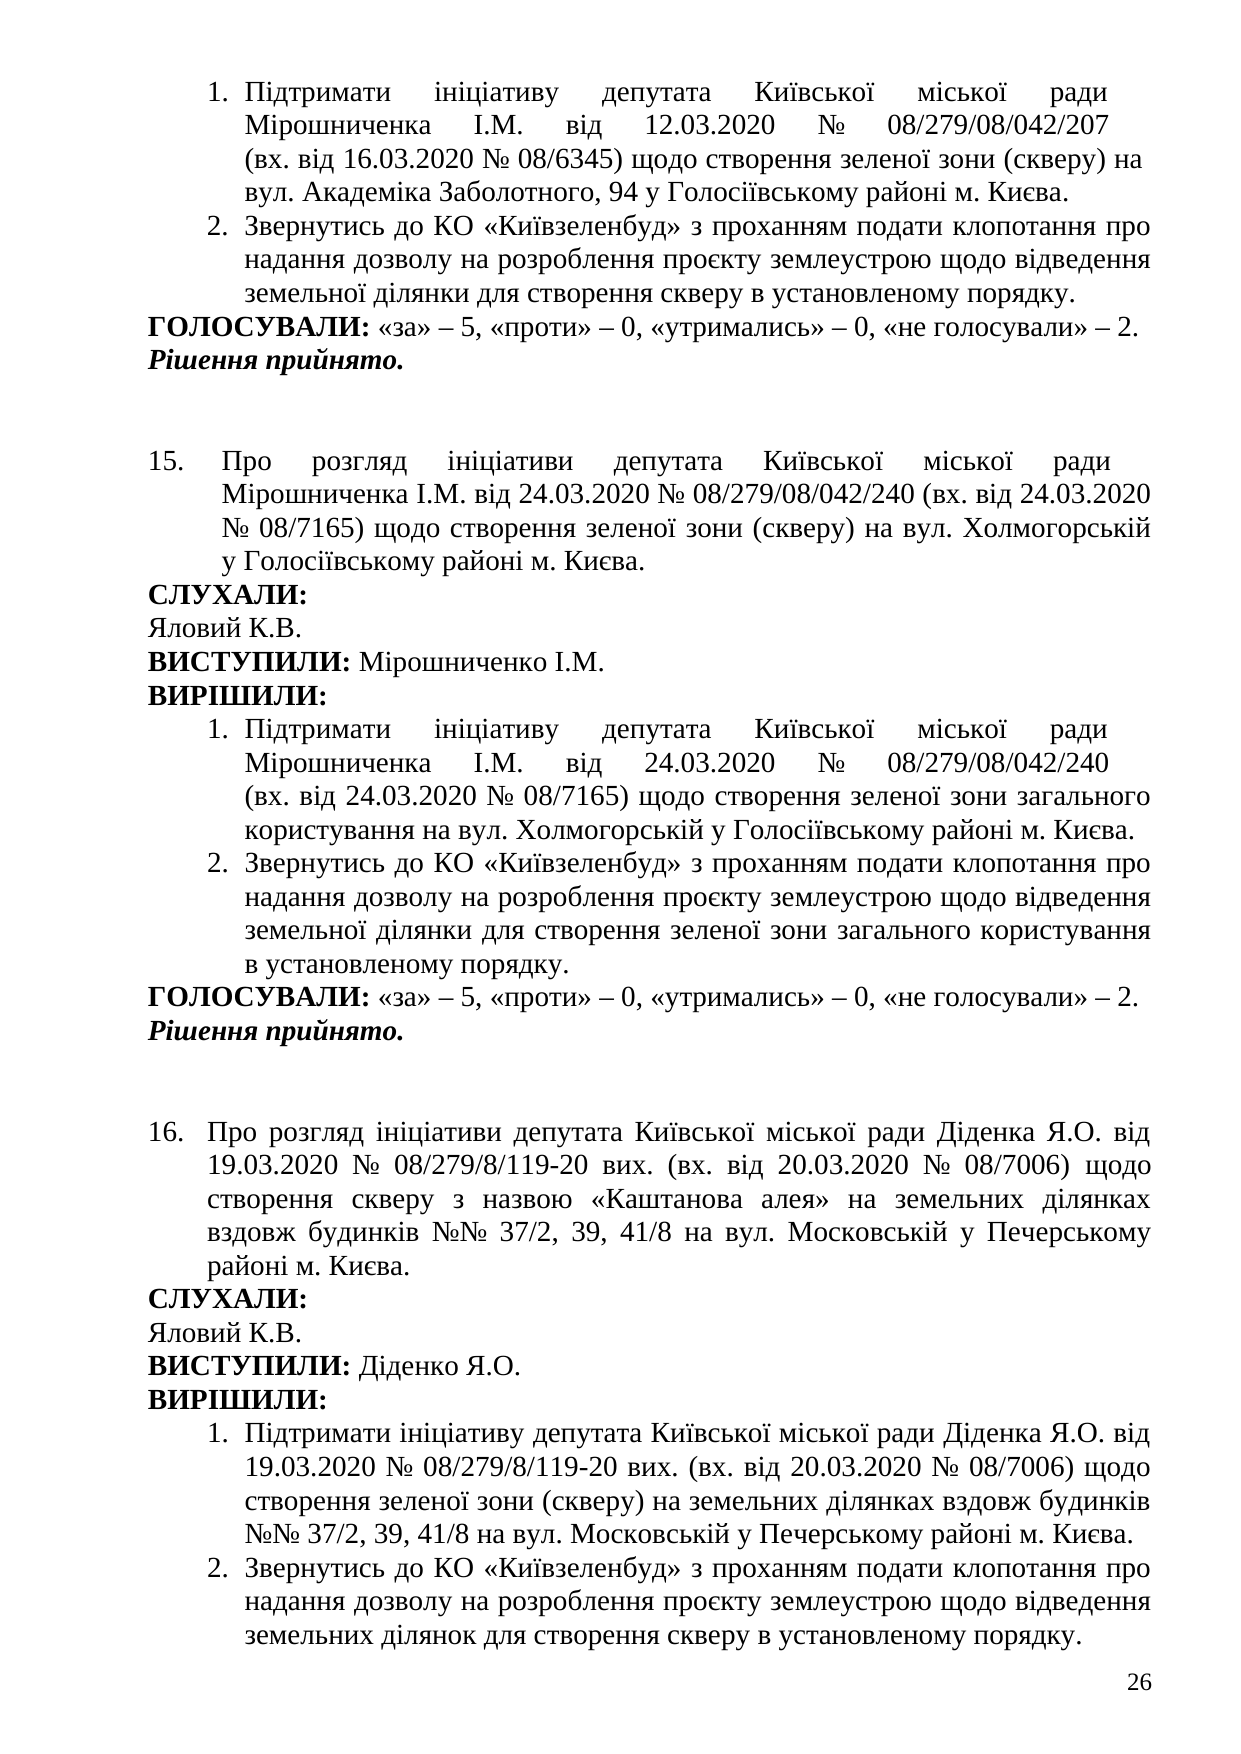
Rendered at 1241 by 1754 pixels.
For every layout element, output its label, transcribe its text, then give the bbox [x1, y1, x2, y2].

text СЛУХАЛИ: [148, 577, 1152, 611]
text Яловий К.В. [148, 611, 1152, 644]
list Підтримати ініціативу депутата Київської міської ради Мірошниченка І.М. від 12.03.2020 № 08/279/08/042/207 (вх. від 16.03.2020 № 08/6345) щодо створення зеленої зони (скверу) на вул. Академіка Заболотного, 94 у Голосіївському районі м. Києва. [207, 74, 1152, 208]
text Рішення прийнято. [148, 1013, 1152, 1047]
text Рішення прийнято. [148, 342, 1152, 376]
text 16. Про розгляд ініціативи депутата Київської міської ради Діденка Я.О. від 19.03.2020 № 08/279/8/119-20 вих. (вх. від 20.03.2020 № 08/7006) щодо створення скверу з назвою «Каштанова алея» на земельних ділянках вздовж будинків №№ 37/2, 39, 41/8 на вул. Московській у Печерському районі м. Києва. [148, 1114, 1152, 1281]
list Звернутись до КО «Київзеленбуд» з проханням подати клопотання про надання дозволу на розроблення проєкту землеустрою щодо відведення земельної ділянки для створення скверу в установленому порядку. [207, 208, 1152, 309]
text ГОЛОСУВАЛИ: «за» – 5, «проти» – 0, «утримались» – 0, «не голосували» – 2. [148, 979, 1152, 1013]
text ГОЛОСУВАЛИ: «за» – 5, «проти» – 0, «утримались» – 0, «не голосували» – 2. [148, 309, 1152, 342]
list Підтримати ініціативу депутата Київської міської ради Мірошниченка І.М. від 24.03.2020 № 08/279/08/042/240 (вх. від 24.03.2020 № 08/7165) щодо створення зеленої зони загального користування на вул. Холмогорській у Голосіївському районі м. Києва. [207, 711, 1152, 845]
list Підтримати ініціативу депутата Київської міської ради Діденка Я.О. від 19.03.2020 № 08/279/8/119-20 вих. (вх. від 20.03.2020 № 08/7006) щодо створення зеленої зони (скверу) на земельних ділянках вздовж будинків №№ 37/2, 39, 41/8 на вул. Московській у Печерському районі м. Києва. [207, 1416, 1152, 1550]
list Звернутись до КО «Київзеленбуд» з проханням подати клопотання про надання дозволу на розроблення проєкту землеустрою щодо відведення земельних ділянок для створення скверу в установленому порядку. [207, 1550, 1152, 1650]
text ВИРІШИЛИ: [148, 1382, 1152, 1416]
text Яловий К.В. [148, 1315, 1152, 1348]
list Звернутись до КО «Київзеленбуд» з проханням подати клопотання про надання дозволу на розроблення проєкту землеустрою щодо відведення земельної ділянки для створення зеленої зони загального користування в установленому порядку. [207, 845, 1152, 979]
text ВИСТУПИЛИ: Мірошниченко І.М. [148, 644, 1152, 678]
text ВИСТУПИЛИ: Діденко Я.О. [148, 1348, 1152, 1382]
text 15. Про розгляд ініціативи депутата Київської міської ради Мірошниченка І.М. від 24.03.2020 № 08/279/08/042/240 (вх. від 24.03.2020 № 08/7165) щодо створення зеленої зони (скверу) на вул. Холмогорській у Голосіївському районі м. Києва. [148, 443, 1152, 577]
text ВИРІШИЛИ: [148, 678, 1152, 711]
text СЛУХАЛИ: [148, 1281, 1152, 1315]
